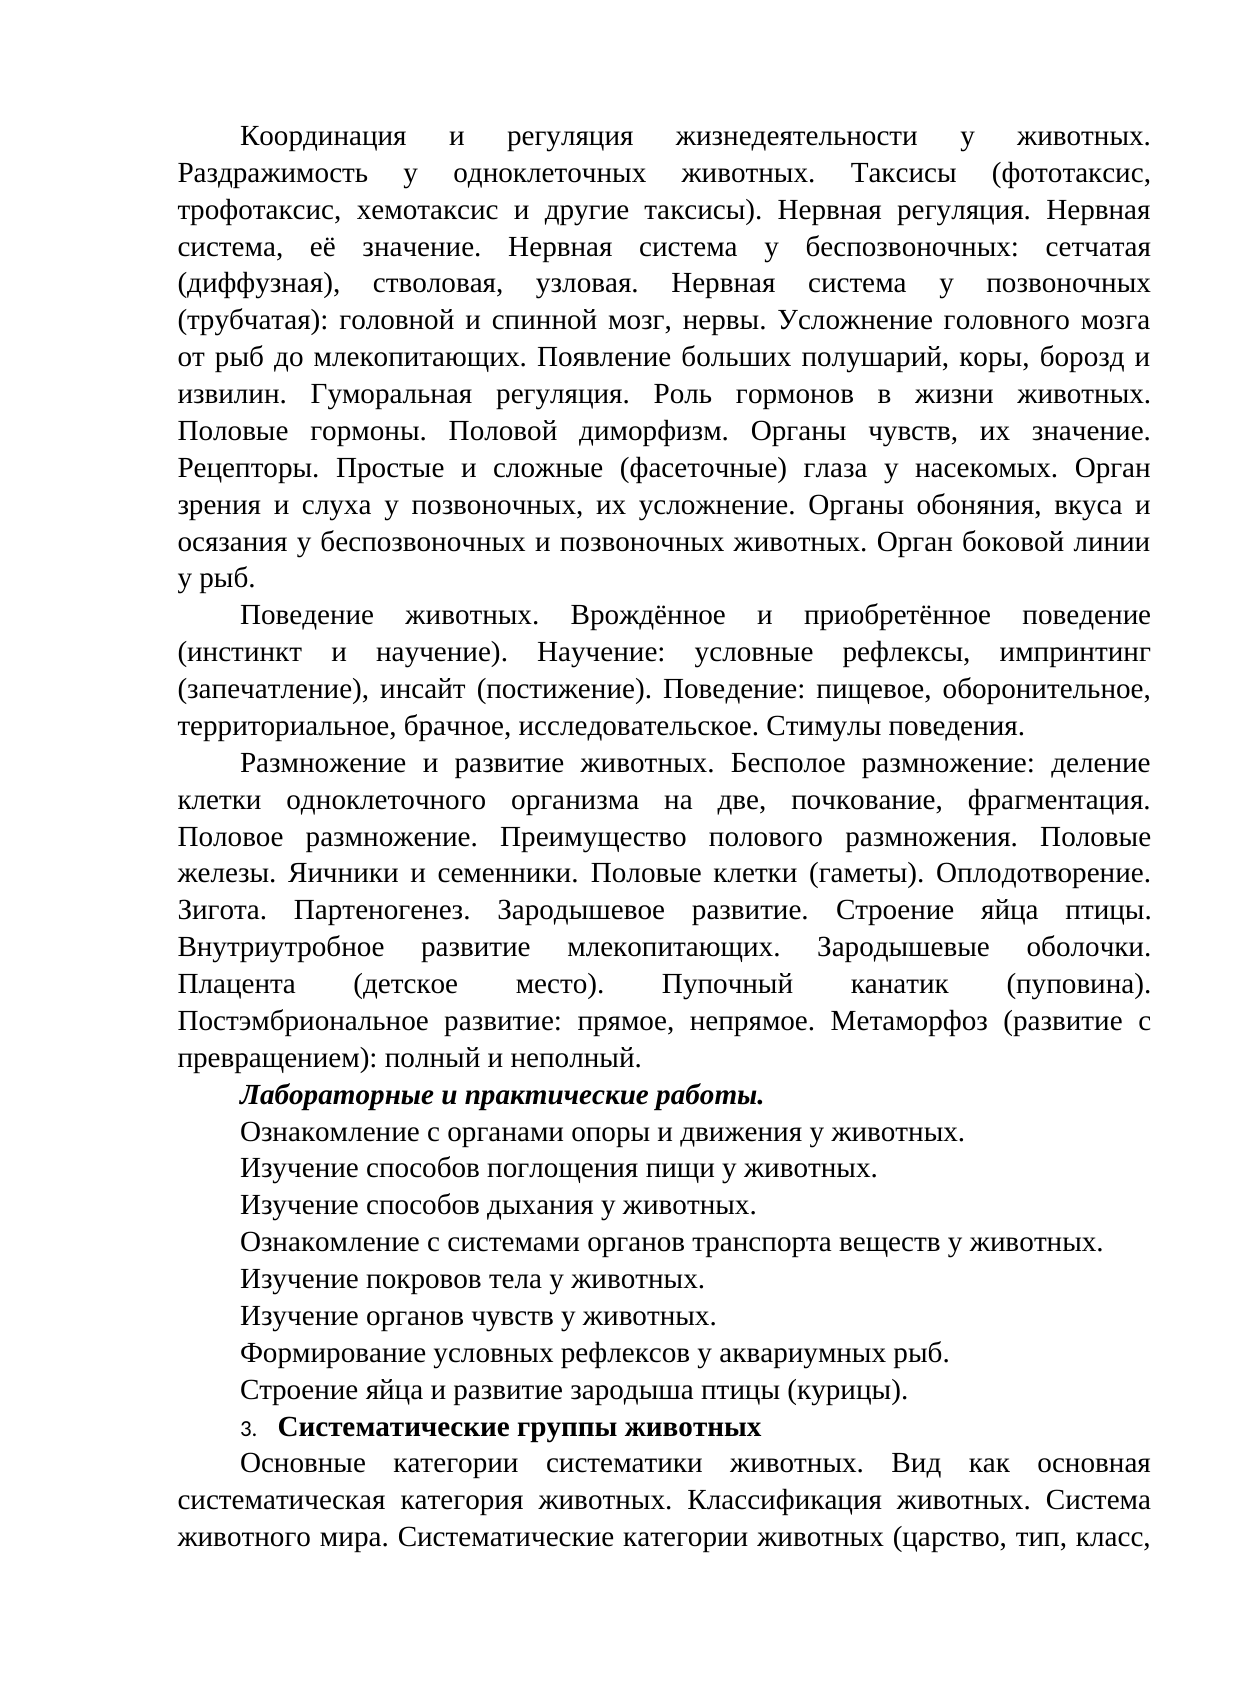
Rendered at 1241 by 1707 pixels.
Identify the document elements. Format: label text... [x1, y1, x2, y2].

text Поведение животных. Врождённое и приобретённое поведение (инстинкт и научение). Научение: условные рефлексы, импринтинг (запечатление), инсайт (постижение). Поведение: пищевое, оборонительное, территориальное, брачное, исследовательское. Стимулы поведения. [177, 597, 1152, 742]
text Изучение покровов тела у животных. [177, 1261, 1152, 1295]
text Ознакомление с органами опоры и движения у животных. [177, 1114, 1152, 1147]
text Изучение органов чувств у животных. [177, 1298, 1152, 1332]
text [177, 1446, 1152, 1553]
text Ознакомление с системами органов транспорта веществ у животных. [177, 1224, 1152, 1258]
text Изучение способов поглощения пищи у животных. [177, 1151, 1152, 1184]
text Изучение способов дыхания у животных. [177, 1187, 1152, 1221]
text Координация и регуляция жизнедеятельности у животных. Раздражимость у одноклеточных животных. Таксисы (фототаксис, трофотаксис, хемотаксис и другие таксисы). Нервная регуляция. Нервная система, её значение. Нервная система у беспозвоночных: сетчатая (диффузная), стволовая, узловая. Нервная система у позвоночных (трубчатая): головной и спинной мозг, нервы. Усложнение головного мозга от рыб до млекопитающих. Появление больших полушарий, коры, борозд и извилин. Гуморальная регуляция. Роль гормонов в жизни животных. Половые гормоны. Половой диморфизм. Органы чувств, их значение. Рецепторы. Простые и сложные (фасеточные) глаза у насекомых. Орган зрения и слуха у позвоночных, их усложнение. Органы обоняния, вкуса и осязания у беспозвоночных и позвоночных животных. Орган боковой линии у рыб. [177, 118, 1152, 594]
text Размножение и развитие животных. Бесполое размножение: деление клетки одноклеточного организма на две, почкование, фрагментация. Половое размножение. Преимущество полового размножения. Половые железы. Яичники и семенники. Половые клетки (гаметы). Оплодотворение. Зигота. Партеногенез. Зародышевое развитие. Строение яйца птицы. Внутриутробное развитие млекопитающих. Зародышевые оболочки. Плацента (детское место). Пупочный канатик (пуповина). Постэмбриональное развитие: прямое, непрямое. Метаморфоз (развитие с превращением): полный и неполный. [177, 745, 1152, 1073]
text Формирование условных рефлексов у аквариумных рыб. [177, 1335, 1152, 1368]
text Строение яйца и развитие зародыша птицы (курицы). [177, 1372, 1152, 1405]
text Лабораторные и практические работы. [177, 1077, 1152, 1110]
list Систематические группы животных [240, 1409, 1152, 1442]
